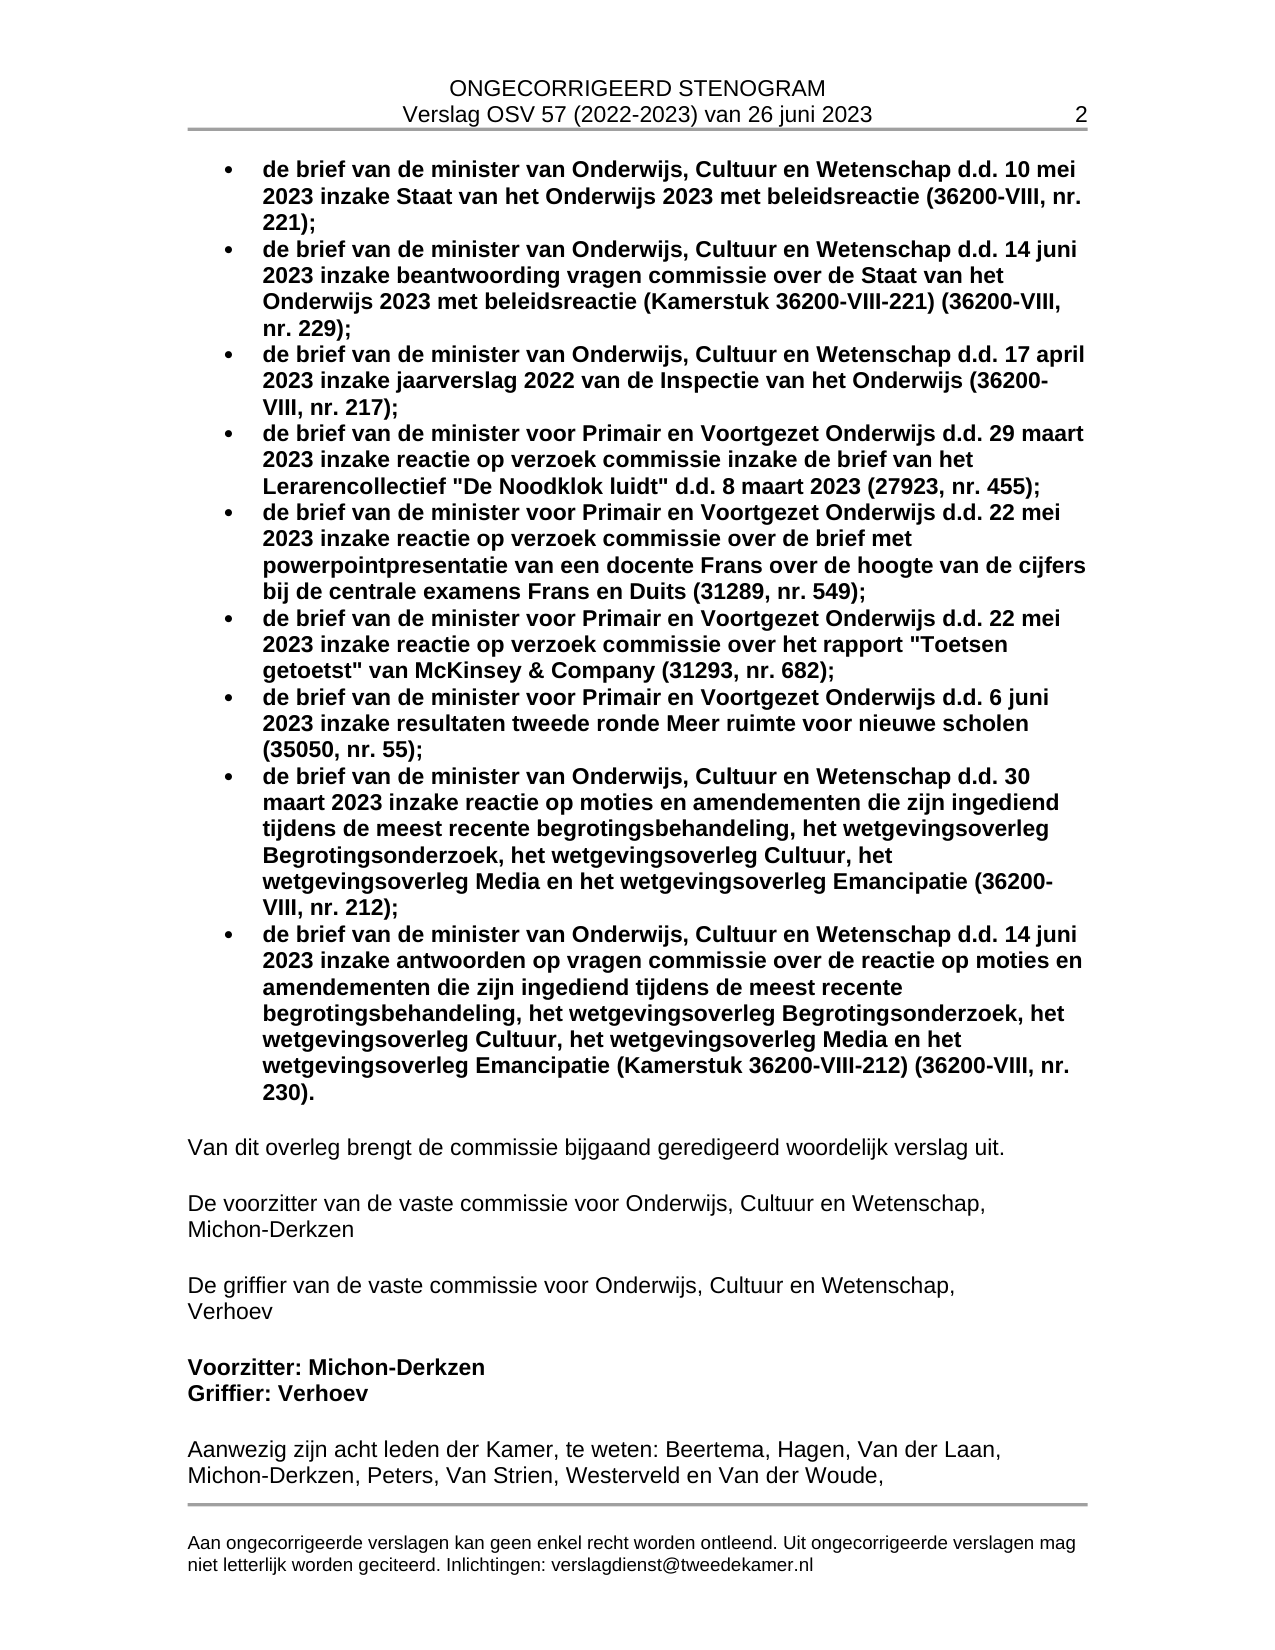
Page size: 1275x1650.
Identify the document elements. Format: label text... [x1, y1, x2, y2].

text Van dit overleg brengt de commissie bijgaand geredigeerd woordelijk verslag uit. [187, 1134, 1087, 1161]
list de brief van de minister van Onderwijs, Cultuur en Wetenschap d.d. 10 mei 2023 inzake Staat van het Onderwijs 2023 met beleidsreactie (36200-VIII, nr. 221); [225, 156, 1087, 236]
list de brief van de minister voor Primair en Voortgezet Onderwijs d.d. 29 maart 2023 inzake reactie op verzoek commissie inzake de brief van het Lerarencollectief "De Noodklok luidt" d.d. 8 maart 2023 (27923, nr. 455); [225, 420, 1087, 499]
list de brief van de minister van Onderwijs, Cultuur en Wetenschap d.d. 30 maart 2023 inzake reactie op moties en amendementen die zijn ingediend tijdens de meest recente begrotingsbehandeling, het wetgevingsoverleg Begrotingsonderzoek, het wetgevingsoverleg Cultuur, het wetgevingsoverleg Media en het wetgevingsoverleg Emancipatie (36200-VIII, nr. 212); [225, 763, 1087, 921]
text Aanwezig zijn acht leden der Kamer, te weten: Beertema, Hagen, Van der Laan, Michon-Derkzen, Peters, Van Strien, Westerveld en Van der Woude, [187, 1436, 1087, 1488]
list de brief van de minister voor Primair en Voortgezet Onderwijs d.d. 6 juni 2023 inzake resultaten tweede ronde Meer ruimte voor nieuwe scholen (35050, nr. 55); [225, 683, 1087, 763]
list de brief van de minister van Onderwijs, Cultuur en Wetenschap d.d. 14 juni 2023 inzake antwoorden op vragen commissie over de reactie op moties en amendementen die zijn ingediend tijdens de meest recente begrotingsbehandeling, het wetgevingsoverleg Begrotingsonderzoek, het wetgevingsoverleg Cultuur, het wetgevingsoverleg Media en het wetgevingsoverleg Emancipatie (Kamerstuk 36200-VIII-212) (36200-VIII, nr. 230). [225, 921, 1087, 1105]
text De voorzitter van de vaste commissie voor Onderwijs, Cultuur en Wetenschap, Michon-Derkzen [187, 1190, 1087, 1243]
list de brief van de minister van Onderwijs, Cultuur en Wetenschap d.d. 14 juni 2023 inzake beantwoording vragen commissie over de Staat van het Onderwijs 2023 met beleidsreactie (Kamerstuk 36200-VIII-221) (36200-VIII, nr. 229); [225, 236, 1087, 341]
list de brief van de minister voor Primair en Voortgezet Onderwijs d.d. 22 mei 2023 inzake reactie op verzoek commissie over de brief met powerpointpresentatie van een docente Frans over de hoogte van de cijfers bij de centrale examens Frans en Duits (31289, nr. 549); [225, 499, 1087, 604]
list de brief van de minister voor Primair en Voortgezet Onderwijs d.d. 22 mei 2023 inzake reactie op verzoek commissie over het rapport "Toetsen getoetst" van McKinsey & Company (31293, nr. 682); [225, 604, 1087, 683]
text De griffier van de vaste commissie voor Onderwijs, Cultuur en Wetenschap, Verhoev [187, 1272, 1087, 1324]
text Voorzitter: Michon-Derkzen Griffier: Verhoev [187, 1354, 1087, 1406]
list de brief van de minister van Onderwijs, Cultuur en Wetenschap d.d. 17 april 2023 inzake jaarverslag 2022 van de Inspectie van het Onderwijs (36200-VIII, nr. 217); [225, 341, 1087, 420]
